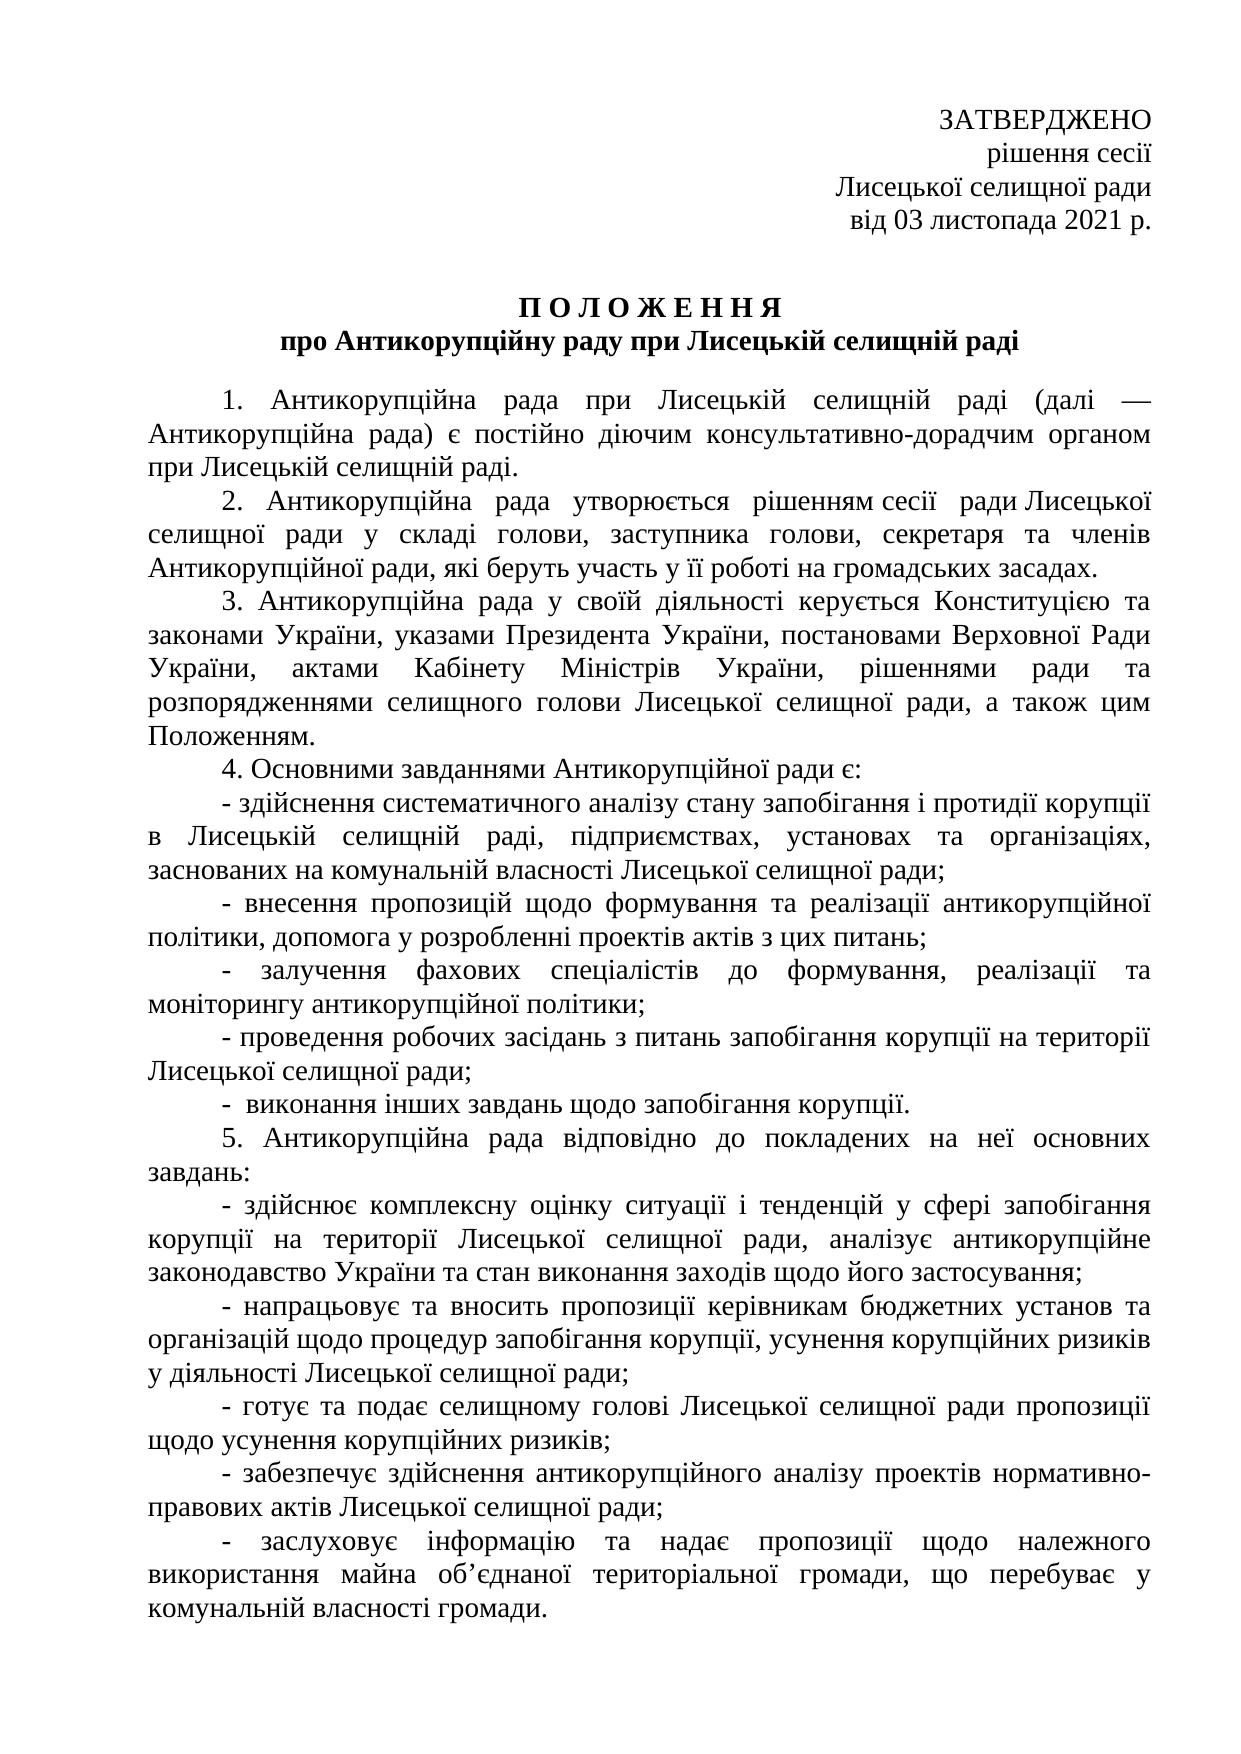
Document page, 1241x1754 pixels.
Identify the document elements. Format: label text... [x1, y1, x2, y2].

text 1. Антикорупційна рада при Лисецькій селищній раді (далі — Антикорупційна рада) є постійно діючим консультативно-дорадчим органом при Лисецькій селищній раді. [148, 382, 1152, 483]
text 5. Антикорупційна рада відповідно до покладених на неї основних завдань: [148, 1120, 1152, 1187]
text від 03 листопада 2021 р. [148, 202, 1152, 236]
text - проведення робочих засідань з питань запобігання корупції на території Лисецької селищної ради; [148, 1019, 1152, 1087]
text - здійснення систематичного аналізу стану запобігання і протидії корупції в Лисецькій селищній раді, підприємствах, установах та організаціях, заснованих на комунальній власності Лисецької селищної ради; [148, 785, 1152, 885]
text - залучення фахових спеціалістів до формування, реалізації та моніторингу антикорупційної політики; [148, 952, 1152, 1019]
text Лисецької селищної ради [148, 169, 1152, 202]
text про Антикорупційну раду при Лисецькій селищній раді [148, 323, 1152, 357]
text рішення сесії [148, 135, 1152, 169]
text 3. Антикорупційна рада у своїй діяльності керується Конституцією та законами України, указами Президента України, постановами Верховної Ради України, актами Кабінету Міністрів України, рішеннями ради та розпорядженнями селищного голови Лисецької селищної ради, а також цим Положенням. [148, 583, 1152, 751]
text ЗАТВЕРДЖЕНО [148, 102, 1152, 135]
text 4. Основними завданнями Антикорупційної ради є: [148, 751, 1152, 785]
text - готує та подає селищному голові Лисецької селищної ради пропозиції щодо усунення корупційних ризиків; [148, 1388, 1152, 1456]
text 2. Антикорупційна рада утворюється рішенням сесії ради Лисецької селищної ради у складі голови, заступника голови, секретаря та членів Антикорупційної ради, які беруть участь у її роботі на громадських засадах. [148, 483, 1152, 583]
text - здійснює комплексну оцінку ситуації і тенденцій у сфері запобігання корупції на території Лисецької селищної ради, аналізує антикорупційне законодавство України та стан виконання заходів щодо його застосування; [148, 1187, 1152, 1288]
text - напрацьовує та вносить пропозиції керівникам бюджетних установ та організацій щодо процедур запобігання корупції, усунення корупційних ризиків у діяльності Лисецької селищної ради; [148, 1288, 1152, 1388]
text - внесення пропозицій щодо формування та реалізації антикорупційної політики, допомога у розробленні проектів актів з цих питань; [148, 885, 1152, 952]
text - виконання інших завдань щодо запобігання корупції. [148, 1087, 1152, 1120]
text - заслуховує інформацію та надає пропозиції щодо належного використання майна об’єднаної територіальної громади, що перебуває у комунальній власності громади. [148, 1523, 1152, 1623]
text - забезпечує здійснення антикорупційного аналізу проектів нормативно-правових актів Лисецької селищної ради; [148, 1456, 1152, 1523]
text П О Л О Ж Е Н Н Я [148, 290, 1152, 323]
